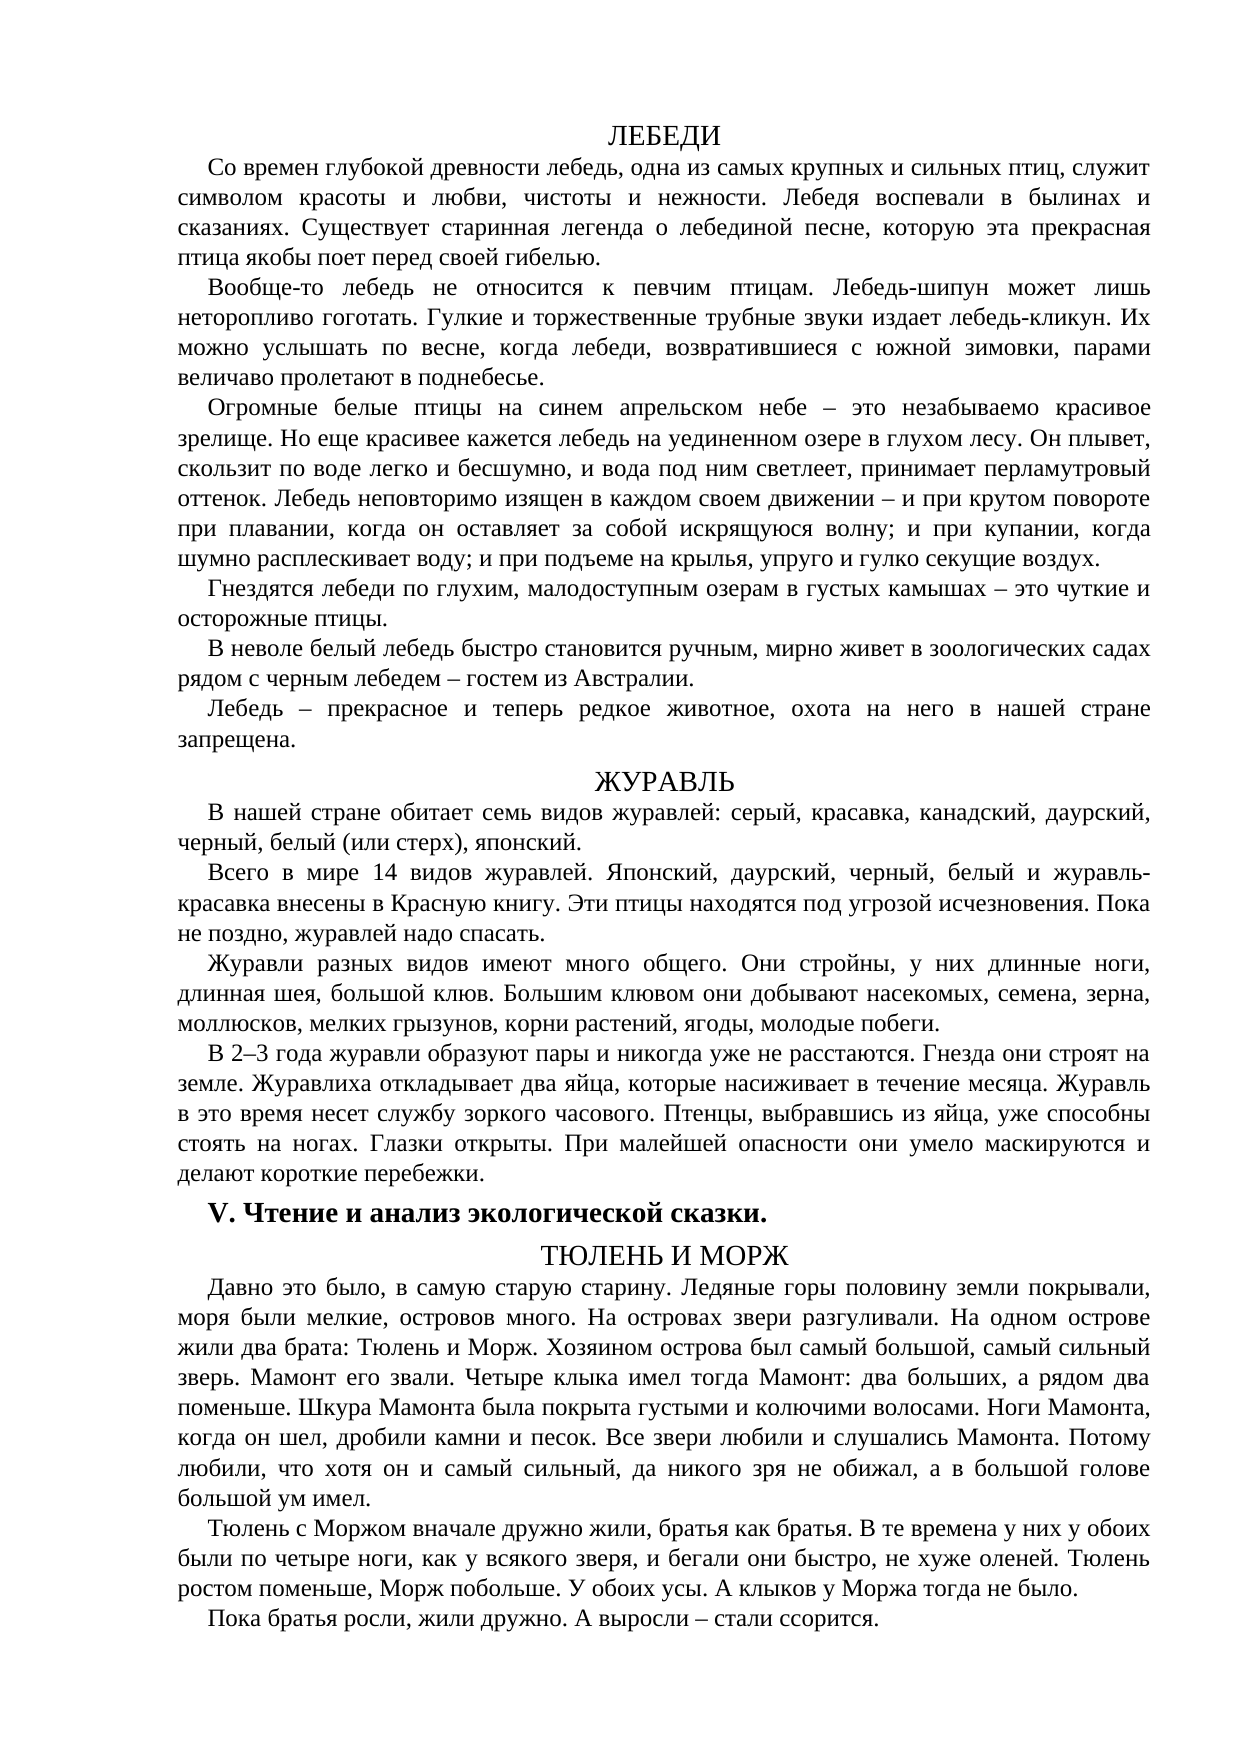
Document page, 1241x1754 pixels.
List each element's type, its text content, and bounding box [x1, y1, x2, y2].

text Лебеди [177, 118, 1152, 152]
text Гнездятся лебеди по глухим, малодоступным озерам в густых камышах – это чуткие и осторожные птицы. [177, 573, 1152, 632]
text В нашей стране обитает семь видов журавлей: серый, красавка, канадский, даурский, черный, белый (или стерх), японский. [177, 797, 1152, 856]
text Журавль [177, 764, 1152, 797]
text Пока братья росли, жили дружно. А выросли – стали ссорится. [177, 1603, 1152, 1632]
text V. Чтение и анализ экологической сказки. [177, 1195, 1152, 1228]
text Всего в мире 14 видов журавлей. Японский, даурский, черный, белый и журавль-красавка внесены в Красную книгу. Эти птицы находятся под угрозой исчезновения. Пока не поздно, журавлей надо спасать. [177, 857, 1152, 946]
text Лебедь – прекрасное и теперь редкое животное, охота на него в нашей стране запрещена. [177, 693, 1152, 752]
text В неволе белый лебедь быстро становится ручным, мирно живет в зоологических садах рядом с черным лебедем – гостем из Австралии. [177, 633, 1152, 692]
text Вообще-то лебедь не относится к певчим птицам. Лебедь-шипун может лишь неторопливо гоготать. Гулкие и торжественные трубные звуки издает лебедь-кликун. Их можно услышать по весне, когда лебеди, возвратившиеся с южной зимовки, парами величаво пролетают в поднебесье. [177, 272, 1152, 391]
text Со времен глубокой древности лебедь, одна из самых крупных и сильных птиц, служит символом красоты и любви, чистоты и нежности. Лебедя воспевали в былинах и сказаниях. Существует старинная легенда о лебединой песне, которую эта прекрасная птица якобы поет перед своей гибелью. [177, 152, 1152, 271]
text Тюлень и морж [177, 1238, 1152, 1272]
text Огромные белые птицы на синем апрельском небе – это незабываемо красивое зрелище. Но еще красивее кажется лебедь на уединенном озере в глухом лесу. Он плывет, скользит по воде легко и бесшумно, и вода под ним светлеет, принимает перламутровый оттенок. Лебедь неповторимо изящен в каждом своем движении – и при крутом повороте при плавании, когда он оставляет за собой искрящуюся волну; и при купании, когда шумно расплескивает воду; и при подъеме на крылья, упруго и гулко секущие воздух. [177, 392, 1152, 572]
text Журавли разных видов имеют много общего. Они стройны, у них длинные ноги, длинная шея, большой клюв. Большим клювом они добывают насекомых, семена, зерна, моллюсков, мелких грызунов, корни растений, ягоды, молодые побеги. [177, 948, 1152, 1037]
text В 2–3 года журавли образуют пары и никогда уже не расстаются. Гнезда они строят на земле. Журавлиха откладывает два яйца, которые насиживает в течение месяца. Журавль в это время несет службу зоркого часового. Птенцы, выбравшись из яйца, уже способны стоять на ногах. Глазки открыты. При малейшей опасности они умело маскируются и делают короткие перебежки. [177, 1038, 1152, 1187]
text Давно это было, в самую старую старину. Ледяные горы половину земли покрывали, моря были мелкие, островов много. На островах звери разгуливали. На одном острове жили два брата: Тюлень и Морж. Хозяином острова был самый большой, самый сильный зверь. Мамонт его звали. Четыре клыка имел тогда Мамонт: два больших, а рядом два поменьше. Шкура Мамонта была покрыта густыми и колючими волосами. Ноги Мамонта, когда он шел, дробили камни и песок. Все звери любили и слушались Мамонта. Потому любили, что хотя он и самый сильный, да никого зря не обижал, а в большой голове большой ум имел. [177, 1272, 1152, 1511]
text Тюлень с Моржом вначале дружно жили, братья как братья. В те времена у них у обоих были по четыре ноги, как у всякого зверя, и бегали они быстро, не хуже оленей. Тюлень ростом поменьше, Морж побольше. У обоих усы. А клыков у Моржа тогда не было. [177, 1513, 1152, 1602]
